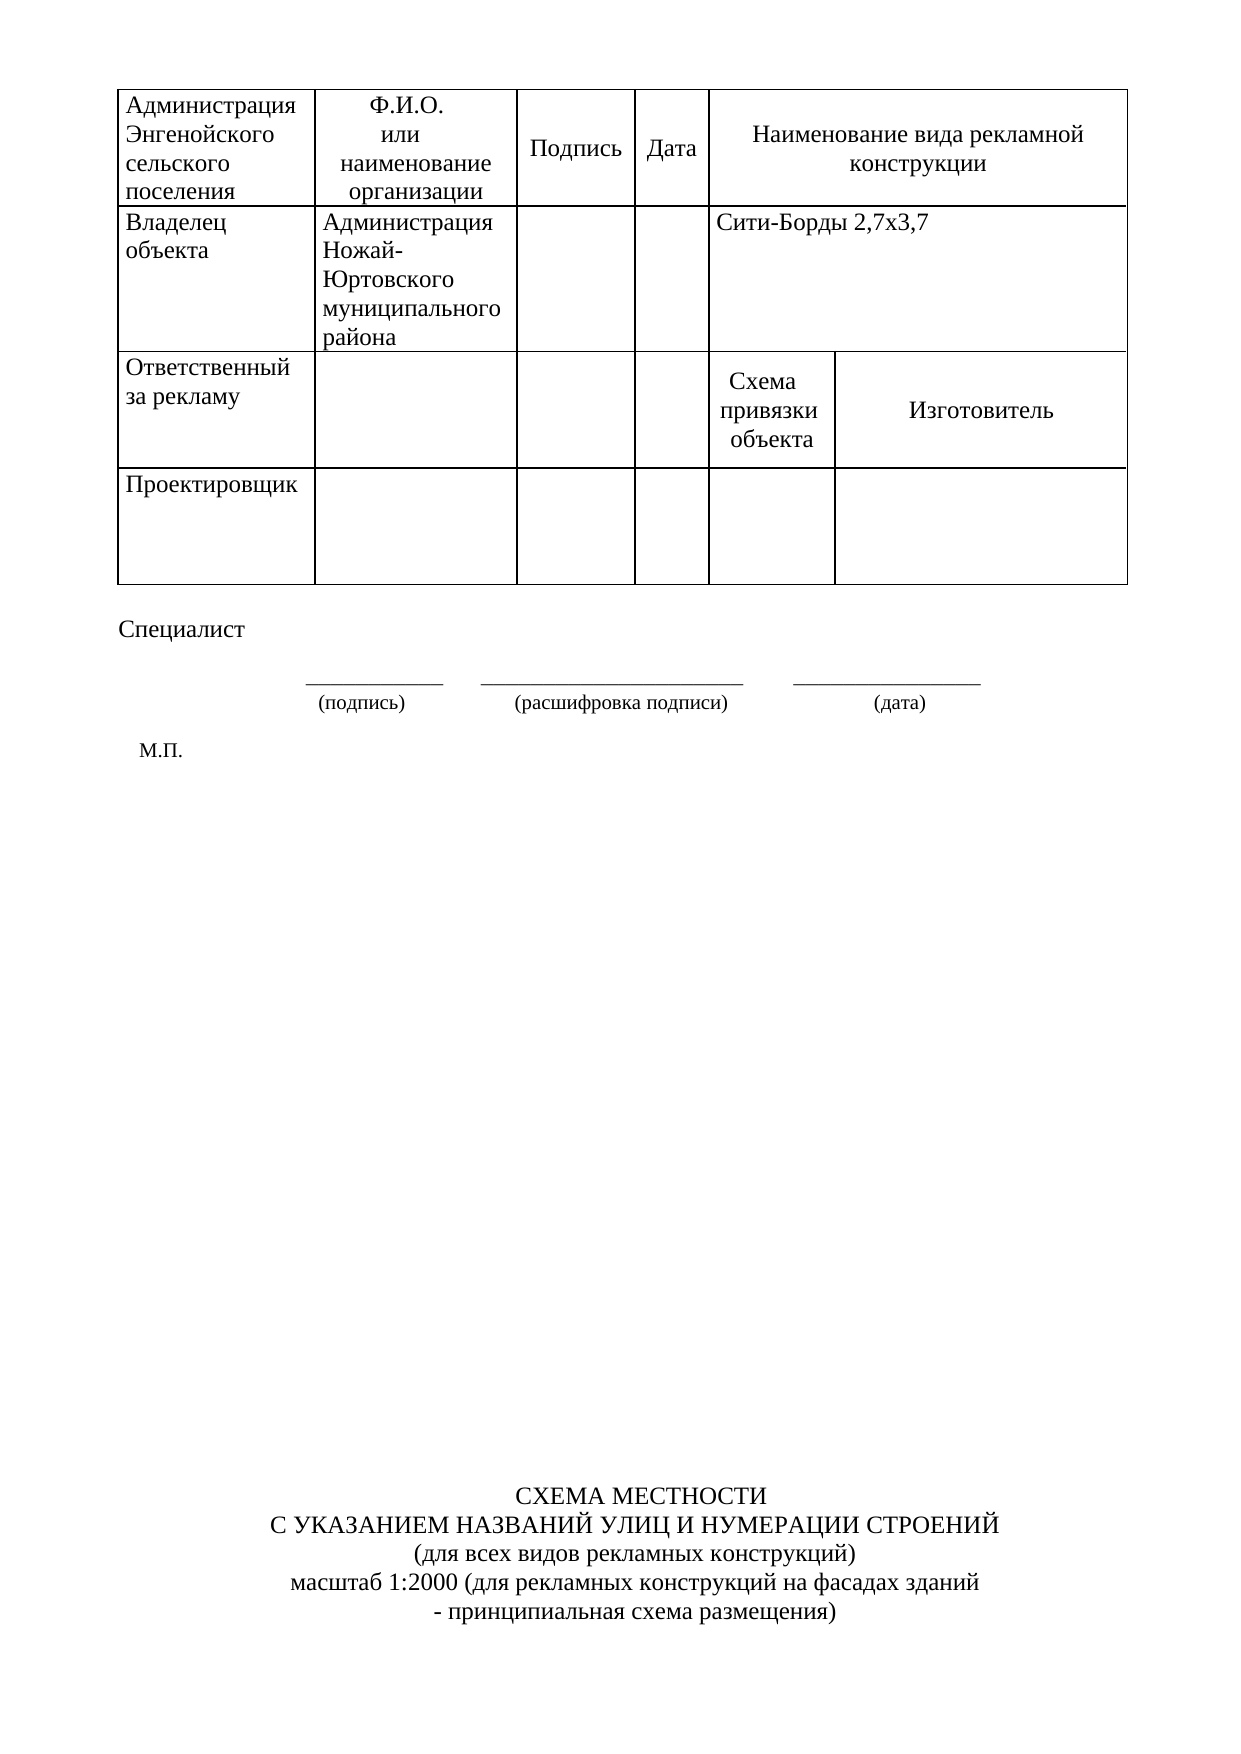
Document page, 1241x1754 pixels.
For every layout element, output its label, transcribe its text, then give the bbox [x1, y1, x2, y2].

table_cell [316, 469, 516, 584]
table_cell [518, 352, 634, 467]
table_cell [518, 469, 634, 584]
table_cell [518, 207, 634, 351]
table_cell Изготовитель [836, 351, 1127, 467]
text (для всех видов рекламных конструкций) [118, 1538, 1152, 1567]
table_cell [316, 352, 516, 467]
text (подпись) (расшифровка подписи) (дата) [118, 690, 1152, 714]
table_cell Проектировщик [119, 469, 314, 584]
table_cell Подпись [518, 90, 634, 205]
table_cell Администрация Ножай-Юртовского муниципального района [316, 207, 516, 351]
table_cell [636, 352, 708, 467]
text ___________ _____________________ _______________ [118, 666, 1152, 690]
text - принципиальная схема размещения) [118, 1596, 1152, 1625]
table_cell Администрация Энгенойского сельского поселения [119, 90, 314, 205]
text Специалист [118, 614, 1152, 643]
text М.П. [118, 738, 1152, 762]
table_cell Владелец объекта [119, 207, 314, 351]
table_cell [636, 469, 708, 584]
table_cell [710, 469, 834, 584]
table_cell Сити-Борды 2,7х3,7 [710, 205, 1127, 351]
text СХЕМА МЕСТНОСТИ [118, 1481, 1152, 1510]
table_cell [836, 467, 1127, 584]
table_cell Ответственный за рекламу [119, 352, 314, 467]
text масштаб 1:2000 (для рекламных конструкций на фасадах зданий [118, 1567, 1152, 1596]
table_cell Наименование вида рекламной конструкции [710, 90, 1127, 205]
table_cell [636, 207, 708, 351]
table_cell Ф.И.О. или наименование организации [316, 90, 516, 205]
text С УКАЗАНИЕМ НАЗВАНИЙ УЛИЦ И НУМЕРАЦИИ СТРОЕНИЙ [118, 1510, 1152, 1538]
table_cell Дата [636, 90, 708, 205]
table_cell Схема привязки объекта [710, 352, 834, 467]
